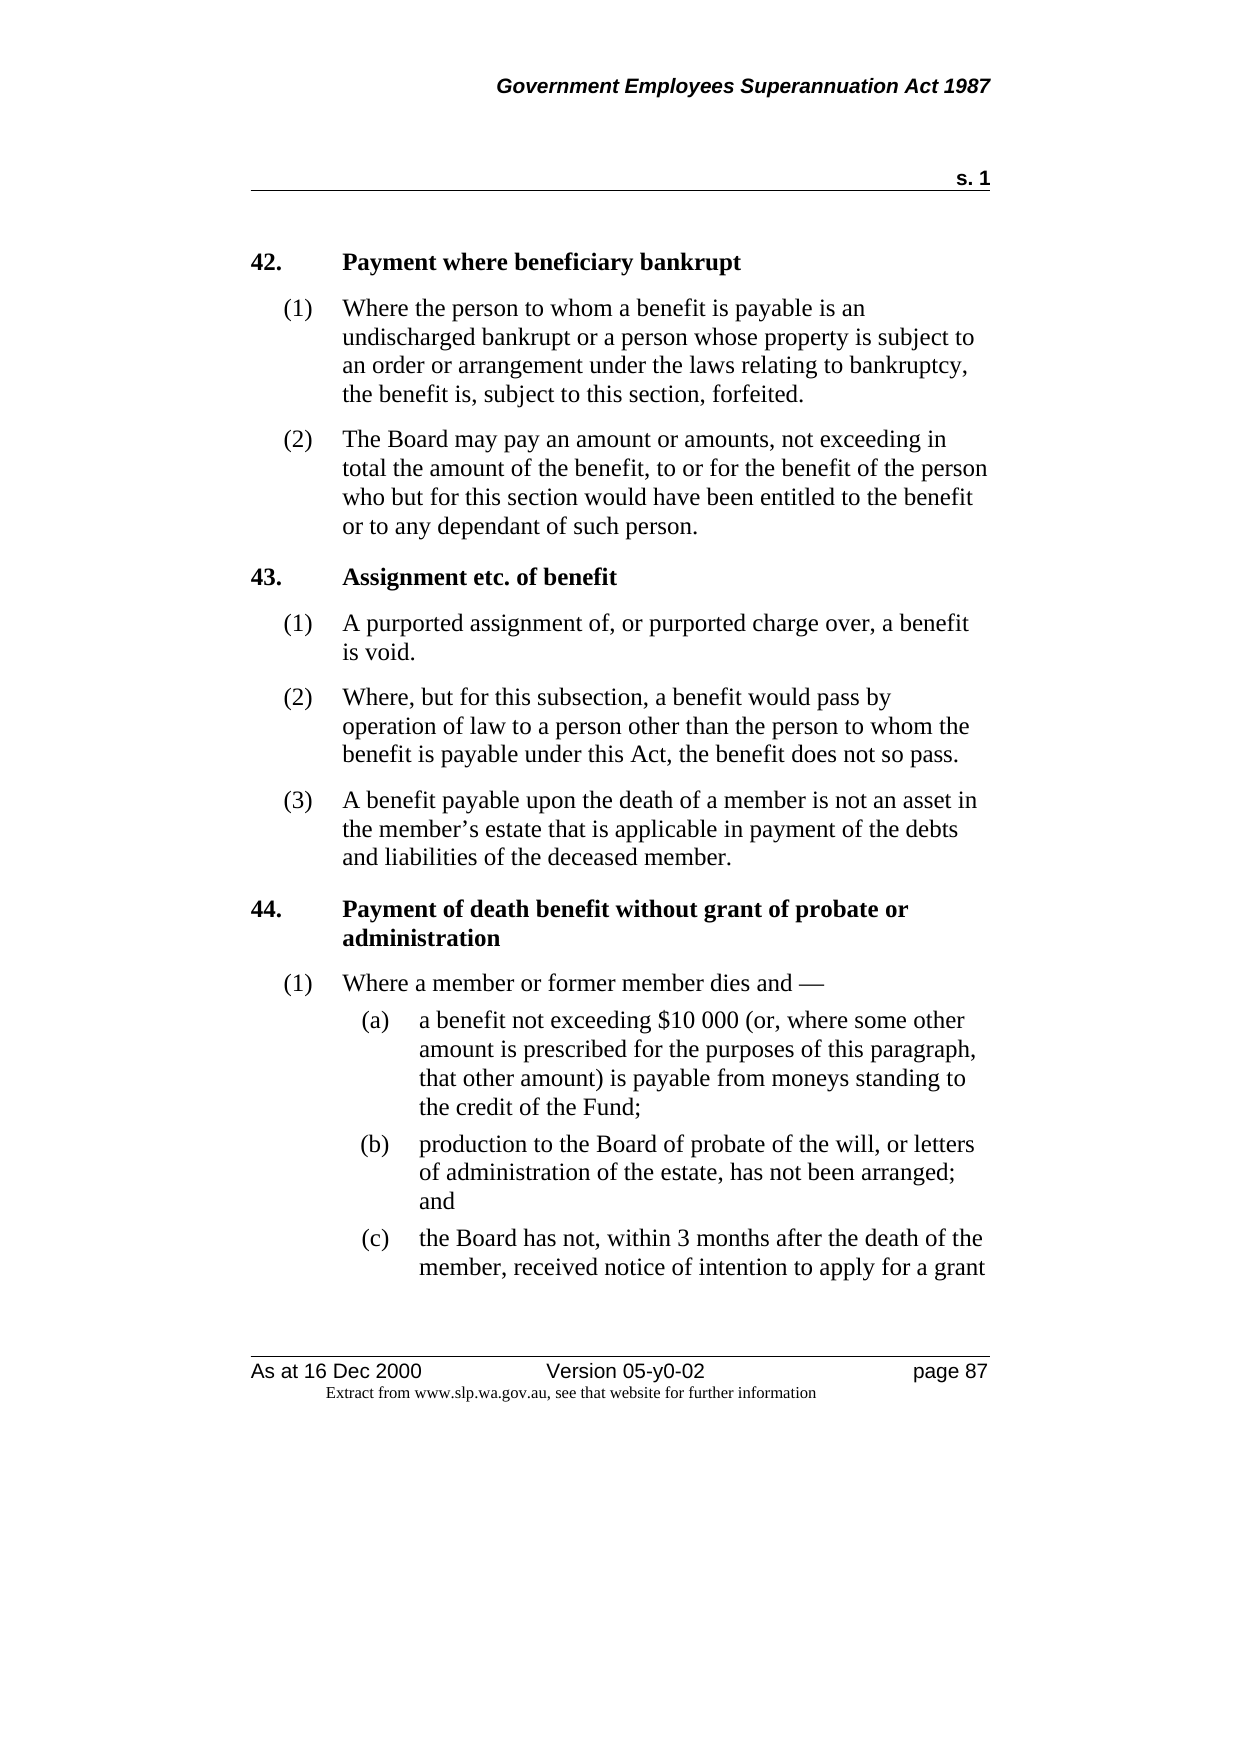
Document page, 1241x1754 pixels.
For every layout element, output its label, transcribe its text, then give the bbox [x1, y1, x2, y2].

text (1) A purported assignment of, or purported charge over, a benefit is void. [251, 608, 990, 665]
text (1) Where a member or former member dies and — [251, 968, 990, 997]
text (b) production to the Board of probate of the will, or letters of administration of the estate, has not been arranged; and [251, 1129, 990, 1215]
text (3) A benefit payable upon the death of a member is not an asset in the member’s estate that is applicable in payment of the debts and liabilities of the deceased member. [251, 785, 990, 871]
text (2) Where, but for this subsection, a benefit would pass by operation of law to a person other than the person to whom the benefit is payable under this Act, the benefit does not so pass. [251, 682, 990, 768]
subtitle 42. Payment where beneficiary bankrupt [251, 247, 990, 276]
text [251, 1223, 990, 1281]
subtitle 44. Payment of death benefit without grant of probate or administration [251, 894, 990, 952]
subtitle 43. Assignment etc. of benefit [251, 562, 990, 591]
text (2) The Board may pay an amount or amounts, not exceeding in total the amount of the benefit, to or for the benefit of the person who but for this section would have been entitled to the benefit or to any dependant of such person. [251, 424, 990, 539]
text (1) Where the person to whom a benefit is payable is an undischarged bankrupt or a person whose property is subject to an order or arrangement under the laws relating to bankruptcy, the benefit is, subject to this section, forfeited. [251, 293, 990, 408]
text (a) a benefit not exceeding $10 000 (or, where some other amount is prescribed for the purposes of this paragraph, that other amount) is payable from moneys standing to the credit of the Fund; [251, 1005, 990, 1120]
